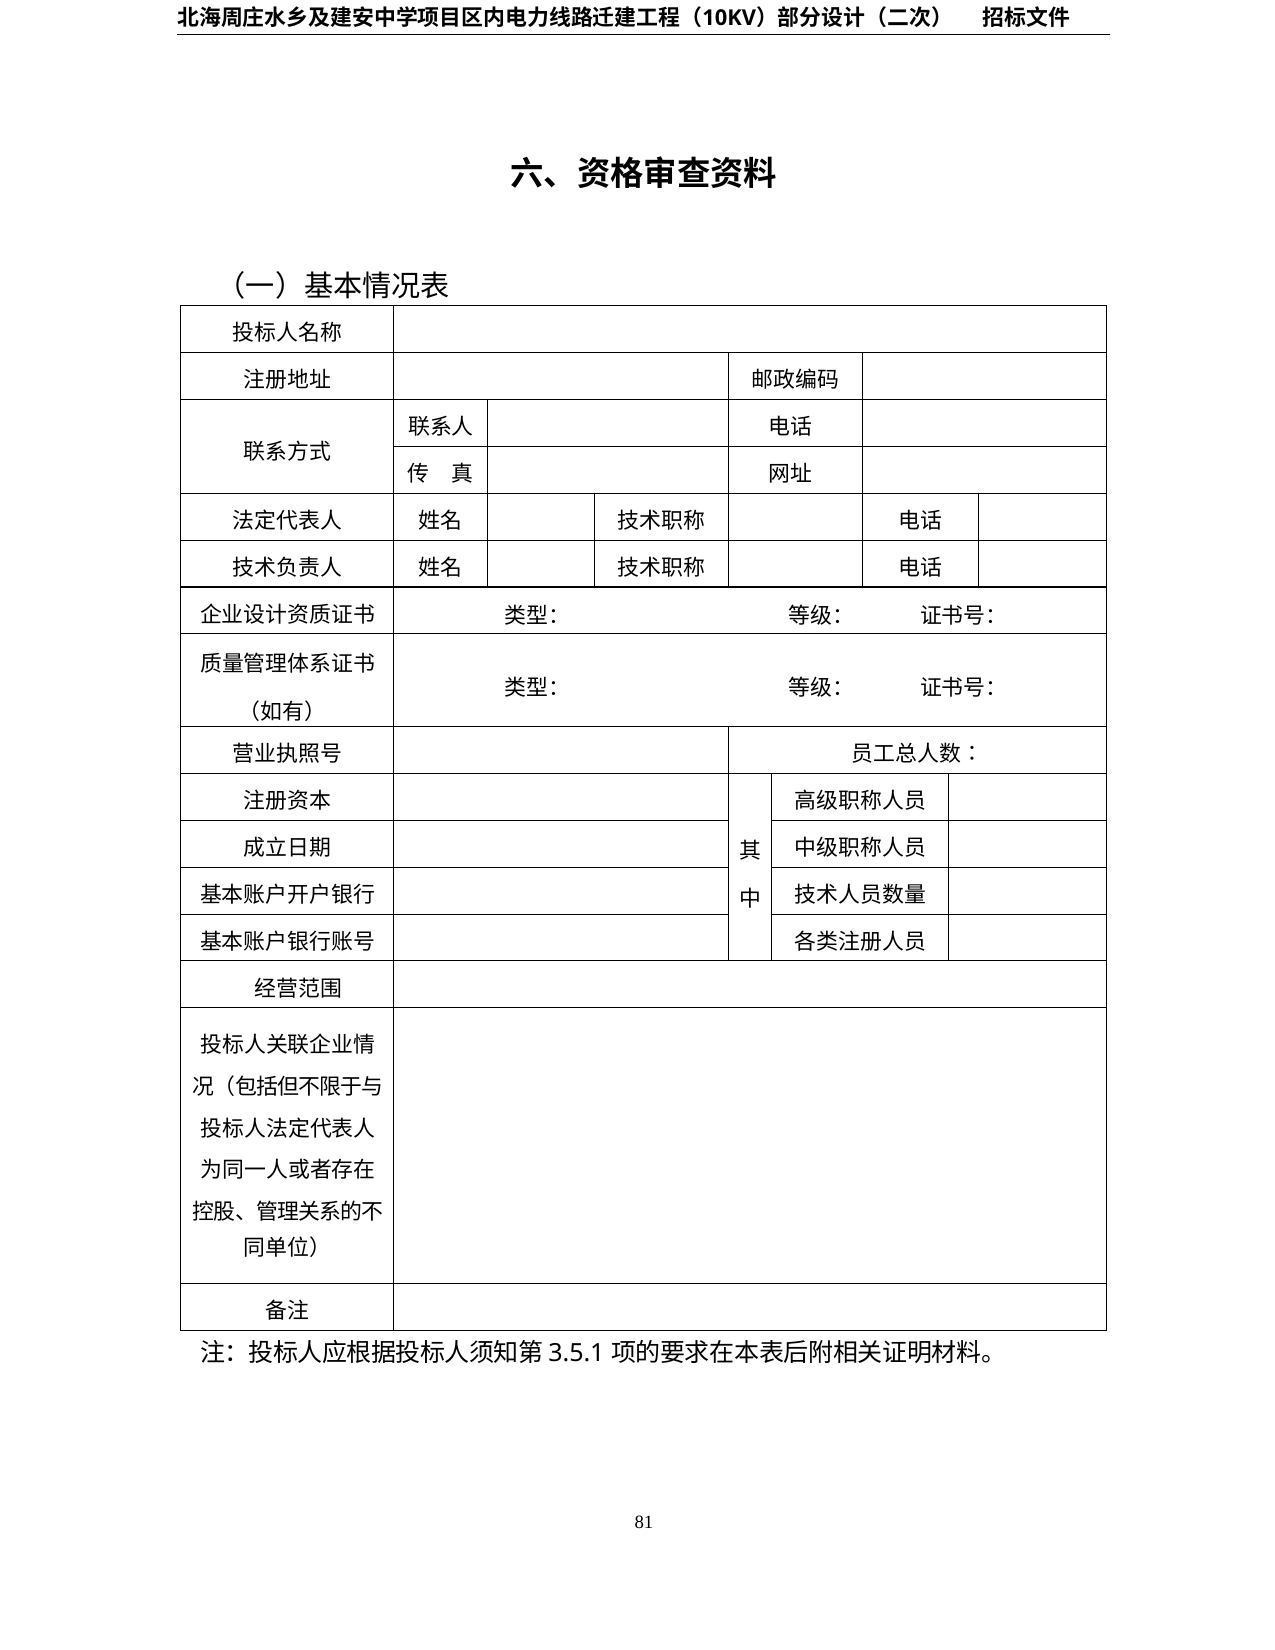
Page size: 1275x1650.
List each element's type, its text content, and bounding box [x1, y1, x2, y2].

table_cell [863, 353, 1106, 399]
table_cell 经营范围 [181, 961, 393, 1007]
table_cell 其中 [729, 774, 771, 960]
table_cell 中级职称人员 [772, 821, 948, 867]
table_cell [949, 774, 1106, 820]
table_cell [979, 541, 1106, 586]
table_cell 电话 [729, 400, 862, 446]
table_cell [394, 1008, 1106, 1283]
table_cell 成立日期 [181, 821, 393, 867]
table_cell 邮政编码 [729, 353, 862, 399]
table_cell [729, 541, 862, 586]
table_cell 类型： 等级： 证书号： [394, 634, 1106, 726]
table_cell [488, 541, 594, 586]
table_cell 基本账户开户银行 [181, 868, 393, 913]
table_cell [488, 400, 728, 446]
table_cell [394, 868, 728, 913]
table_cell 投标人关联企业情况（包括但不限于与投标人法定代表人为同一人或者存在控股、管理关系的不 同单位） [181, 1008, 393, 1283]
table_cell 企业设计资质证书 [181, 588, 393, 633]
table_cell 技术职称 [595, 494, 728, 539]
table_cell [394, 353, 728, 399]
table_cell 质量管理体系证书 （如有） [181, 634, 393, 726]
table_cell 备注 [181, 1284, 393, 1330]
table_cell [949, 821, 1106, 867]
table_cell [949, 868, 1106, 913]
table_cell 网址 [729, 447, 862, 493]
text 六、资格审查资料 [177, 147, 1110, 195]
text （一）基本情况表 [216, 265, 1110, 305]
table_cell 联系方式 [181, 400, 393, 493]
table_cell [394, 821, 728, 867]
text 注：投标人应根据投标人须知第 3.5.1 项的要求在本表后附相关证明材料。 [200, 1331, 1092, 1369]
table_cell [863, 447, 1106, 493]
table_header 投标人名称 [181, 306, 393, 352]
table_cell 电话 [863, 541, 978, 586]
table_cell 技术职称 [595, 541, 728, 586]
table_cell [394, 915, 728, 960]
table_cell 技术负责人 [181, 541, 393, 586]
table_cell [394, 961, 1106, 1007]
table_cell 高级职称人员 [772, 774, 948, 820]
table_cell 联系人 [394, 400, 487, 446]
table_header [394, 306, 1106, 352]
table_cell [488, 447, 728, 493]
table_cell [729, 494, 862, 539]
table_cell 注册资本 [181, 774, 393, 820]
table_cell 姓名 [394, 494, 487, 539]
table_cell 员工总人数： [729, 727, 1106, 773]
table_cell [394, 727, 728, 773]
table_cell [979, 494, 1106, 539]
table_cell [394, 774, 728, 820]
table_cell 电话 [863, 494, 978, 539]
table_cell 类型： 等级： 证书号： [394, 588, 1106, 633]
table_cell 传 真 [394, 447, 487, 493]
table_cell [488, 494, 594, 539]
table_cell 注册地址 [181, 353, 393, 399]
table_cell 各类注册人员 [772, 915, 948, 960]
table_cell [863, 400, 1106, 446]
table_cell 法定代表人 [181, 494, 393, 539]
table_cell [394, 1284, 1106, 1330]
table_cell 姓名 [394, 541, 487, 586]
table_cell 营业执照号 [181, 727, 393, 773]
table_cell 基本账户银行账号 [181, 915, 393, 960]
table_cell [949, 915, 1106, 960]
table_cell 技术人员数量 [772, 868, 948, 913]
